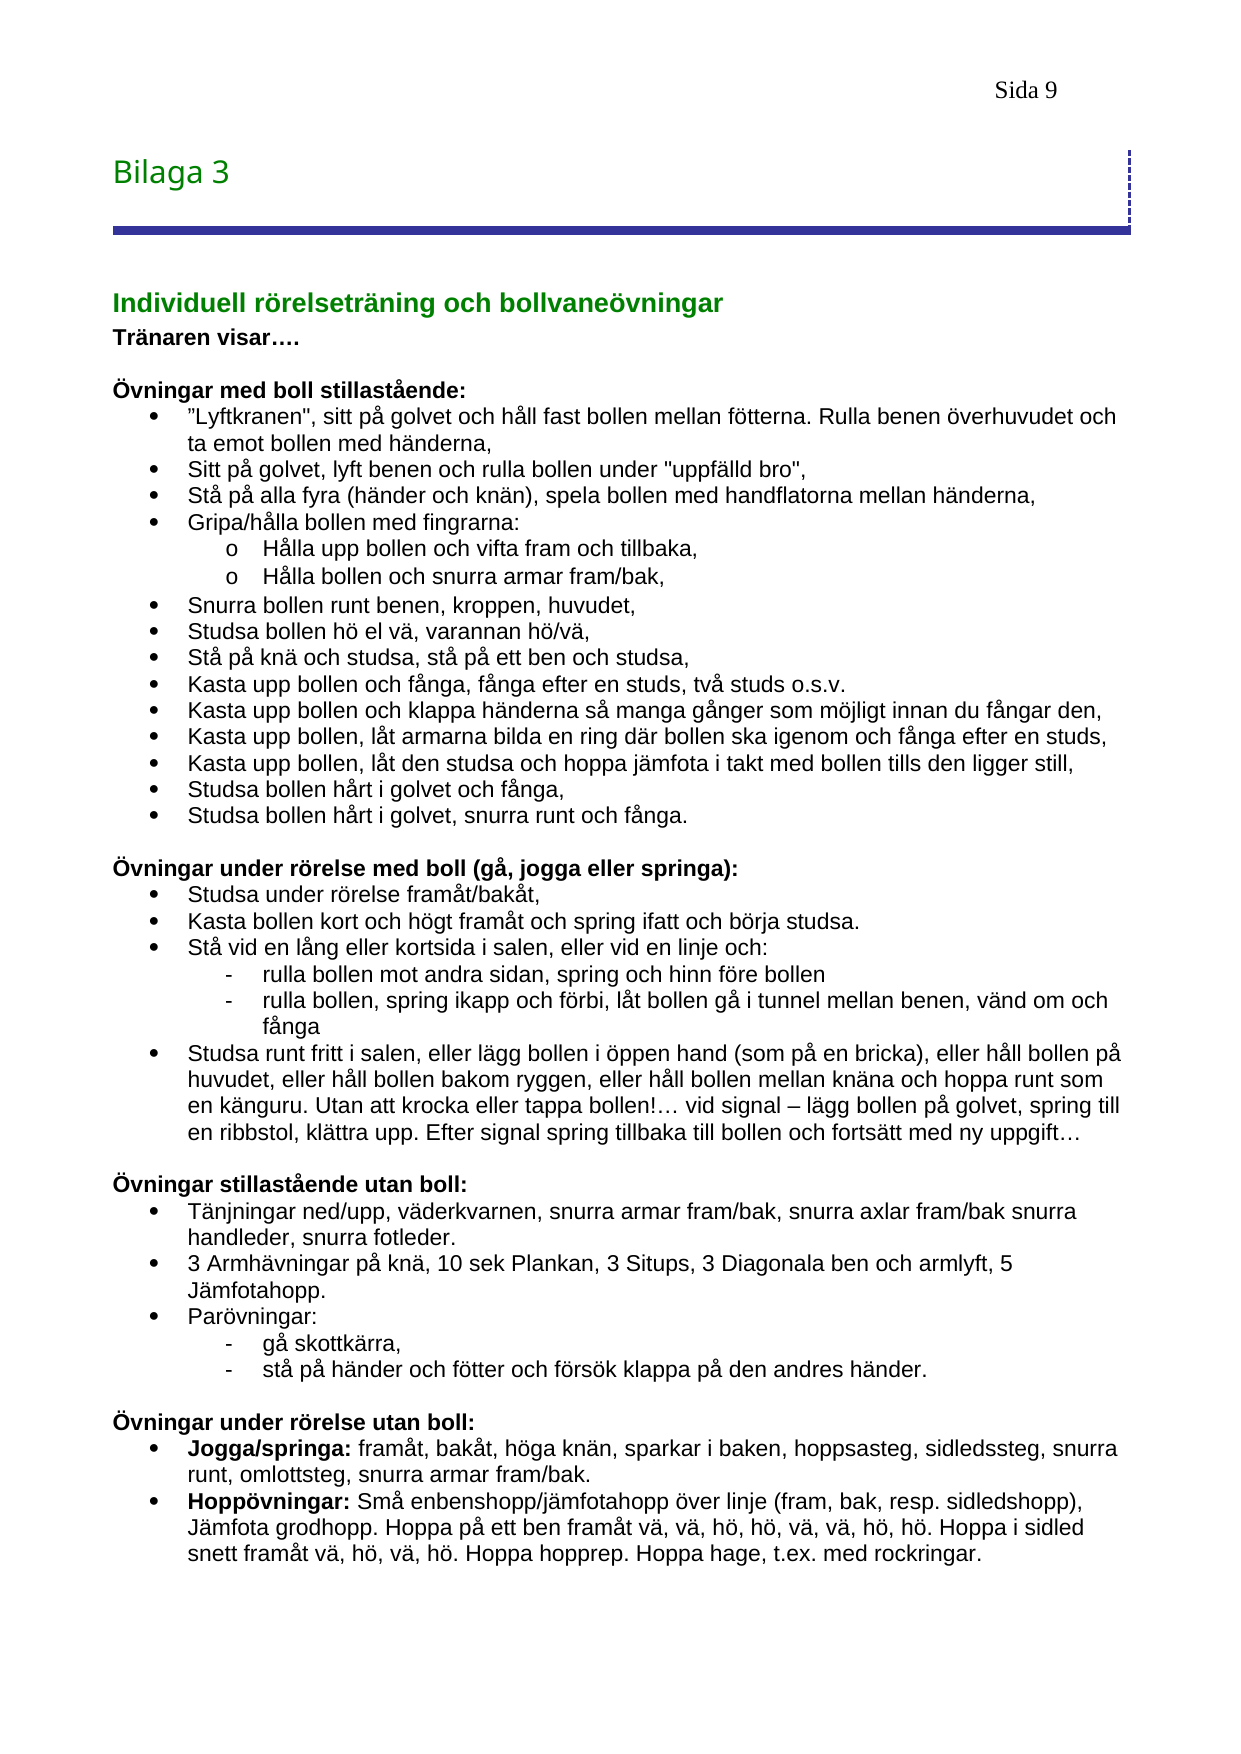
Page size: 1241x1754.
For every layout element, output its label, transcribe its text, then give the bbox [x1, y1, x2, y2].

list Hålla upp bollen och vifta fram och tillbaka, [225, 535, 1128, 563]
list Kasta upp bollen, låt den studsa och hoppa jämfota i takt med bollen tills den ligger still, [150, 750, 1128, 776]
list Studsa bollen hö el vä, varannan hö/vä, [150, 618, 1128, 644]
list Stå på knä och studsa, stå på ett ben och studsa, [150, 644, 1128, 671]
list Studsa under rörelse framåt/bakåt, [150, 881, 1128, 908]
list Parövningar: [150, 1303, 1128, 1329]
list Snurra bollen runt benen, kroppen, huvudet, [150, 592, 1128, 618]
list ”Lyftkranen", sitt på golvet och håll fast bollen mellan fötterna. Rulla benen överhuvudet och ta emot bollen med händerna, [150, 403, 1128, 456]
list Studsa runt fritt i salen, eller lägg bollen i öppen hand (som på en bricka), eller håll bollen på huvudet, eller håll bollen bakom ryggen, eller håll bollen mellan knäna och hoppa runt som en känguru. Utan att krocka eller tappa bollen!… vid signal – lägg bollen på golvet, spring till en ribbstol, klättra upp. Efter signal spring tillbaka till bollen och fortsätt med ny uppgift… [150, 1039, 1128, 1145]
list stå på händer och fötter och försök klappa på den andres händer. [225, 1356, 1128, 1382]
list Tänjningar ned/upp, väderkvarnen, snurra armar fram/bak, snurra axlar fram/bak snurra handleder, snurra fotleder. [150, 1198, 1128, 1250]
list Hålla bollen och snurra armar fram/bak, [225, 563, 1128, 592]
list rulla bollen mot andra sidan, spring och hinn före bollen [225, 961, 1128, 987]
subtitle Individuell rörelseträning och bollvaneövningar [112, 287, 1128, 318]
text Övningar med boll stillastående: [112, 377, 1128, 403]
list rulla bollen, spring ikapp och förbi, låt bollen gå i tunnel mellan benen, vänd om och fånga [225, 987, 1128, 1039]
list Kasta bollen kort och högt framåt och spring ifatt och börja studsa. [150, 908, 1128, 934]
list Gripa/hålla bollen med fingrarna: [150, 508, 1128, 535]
text Tränaren visar…. [112, 324, 1128, 350]
text Övningar under rörelse med boll (gå, jogga eller springa): [112, 855, 1128, 881]
list Kasta upp bollen, låt armarna bilda en ring där bollen ska igenom och fånga efter en studs, [150, 723, 1128, 750]
list Kasta upp bollen och fånga, fånga efter en studs, två studs o.s.v. [150, 671, 1128, 697]
list gå skottkärra, [225, 1329, 1128, 1356]
list Hoppövningar: Små enbenshopp/jämfotahopp över linje (fram, bak, resp. sidledshopp), Jämfota grodhopp. Hoppa på ett ben framåt vä, vä, hö, hö, vä, vä, hö, hö. Hoppa i sidled snett framåt vä, hö, vä, hö. Hoppa hopprep. Hoppa hage, t.ex. med rockringar. [150, 1488, 1128, 1567]
list Jogga/springa: framåt, bakåt, höga knän, sparkar i baken, hoppsasteg, sidledssteg, snurra runt, omlottsteg, snurra armar fram/bak. [150, 1435, 1128, 1488]
title Bilaga 3 [112, 150, 1131, 235]
text Övningar under rörelse utan boll: [112, 1408, 1128, 1435]
list Stå vid en lång eller kortsida i salen, eller vid en linje och: [150, 934, 1128, 961]
list Stå på alla fyra (händer och knän), spela bollen med handflatorna mellan händerna, [150, 482, 1128, 508]
list 3 Armhävningar på knä, 10 sek Plankan, 3 Situps, 3 Diagonala ben och armlyft, 5 Jämfotahopp. [150, 1250, 1128, 1303]
list Studsa bollen hårt i golvet och fånga, [150, 776, 1128, 802]
list Sitt på golvet, lyft benen och rulla bollen under "uppfälld bro", [150, 456, 1128, 482]
list Studsa bollen hårt i golvet, snurra runt och fånga. [150, 802, 1128, 829]
text Övningar stillastående utan boll: [112, 1171, 1128, 1198]
list Kasta upp bollen och klappa händerna så manga gånger som möjligt innan du fångar den, [150, 697, 1128, 723]
